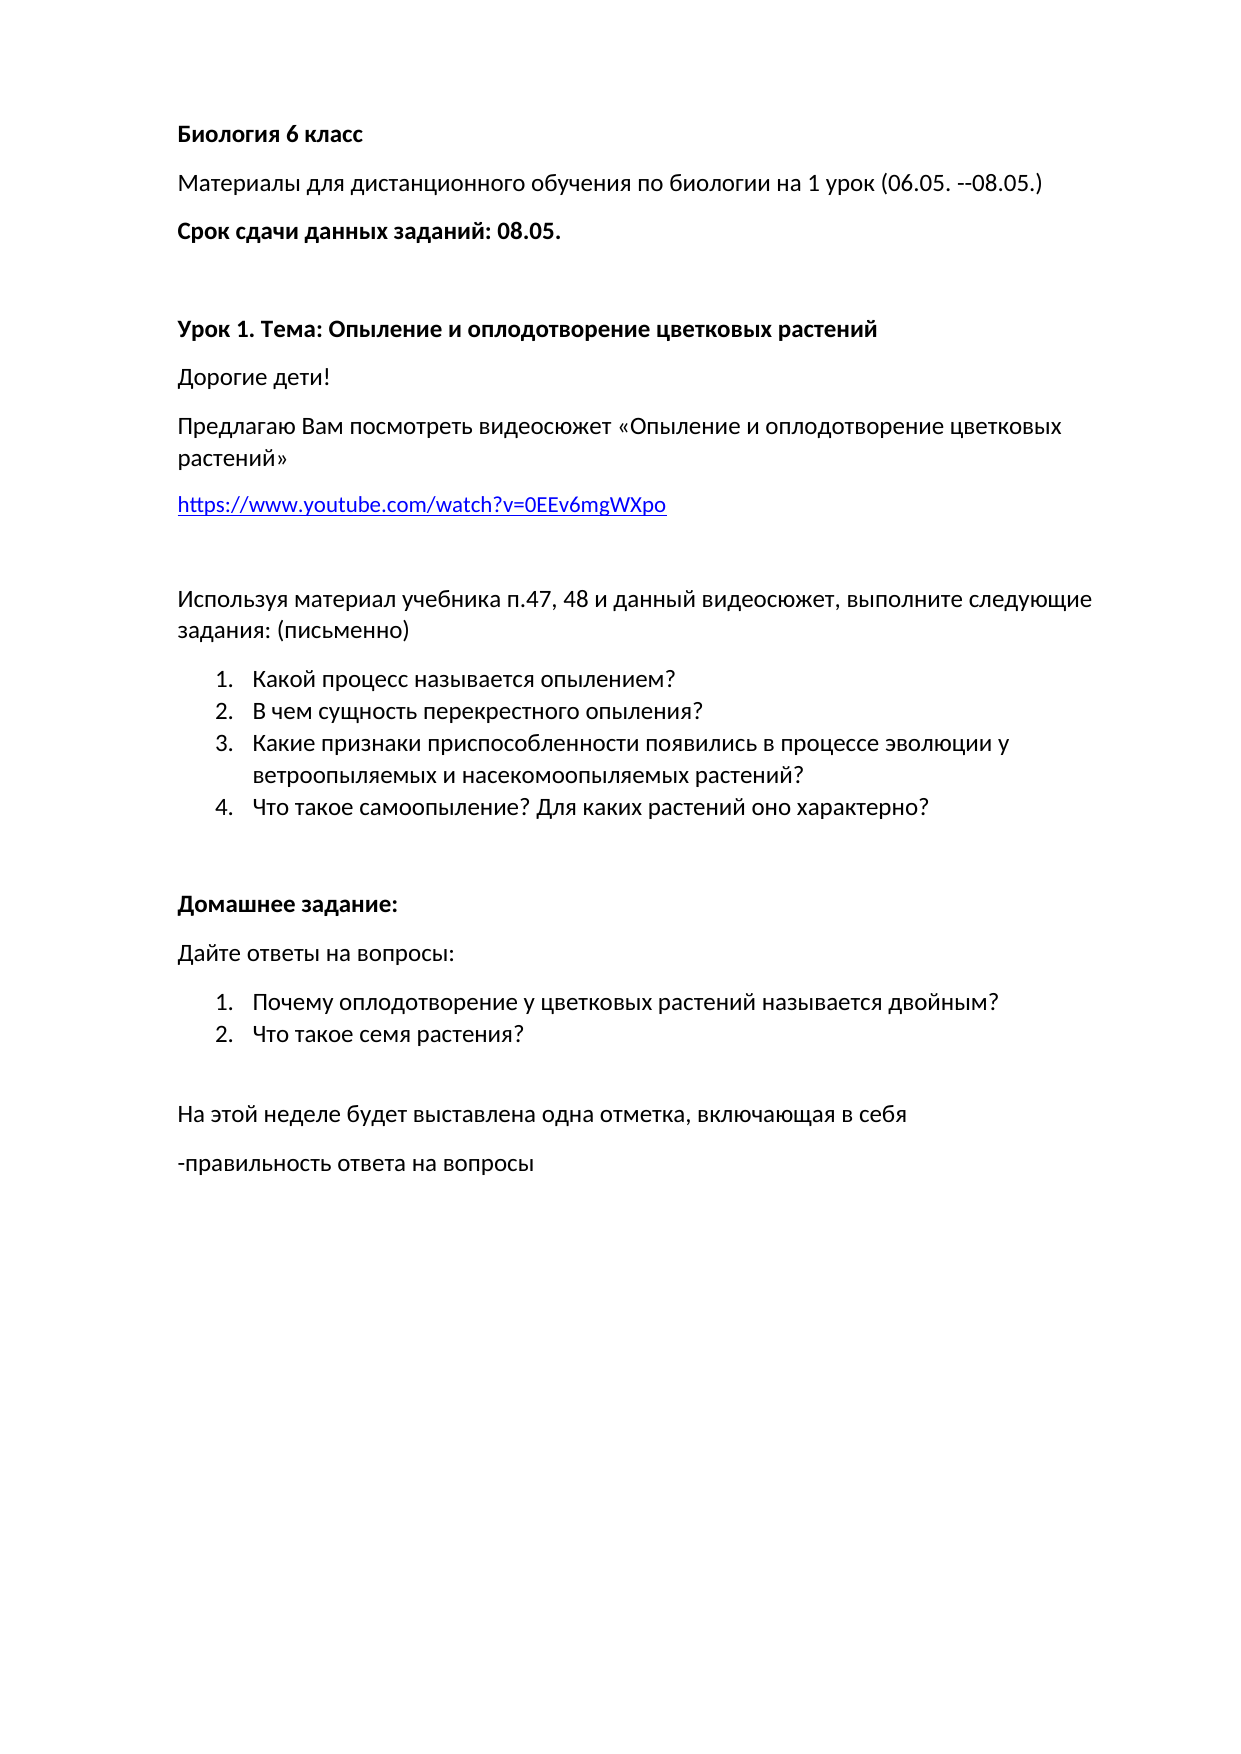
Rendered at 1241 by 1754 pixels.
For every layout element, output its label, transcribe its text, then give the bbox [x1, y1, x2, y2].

text Материалы для дистанционного обучения по биологии на 1 урок (06.05. --08.05.) [177, 167, 1152, 197]
text Домашнее задание: [177, 888, 1152, 919]
text https://www.youtube.com/watch?v=0EEv6mgWXpo [177, 491, 1152, 519]
text Срок сдачи данных заданий: 08.05. [177, 215, 1152, 246]
list Какой процесс называется опылением? [215, 663, 1152, 694]
list Какие признаки приспособленности появились в процессе эволюции у ветроопыляемых и насекомоопыляемых растений? [215, 727, 1152, 790]
text Биология 6 класс [177, 118, 1152, 149]
text На этой неделе будет выставлена одна отметка, включающая в себя [177, 1098, 1152, 1129]
list Что такое самоопыление? Для каких растений оно характерно? [215, 791, 1152, 822]
text Дорогие дети! [177, 361, 1152, 392]
list Почему оплодотворение у цветковых растений называется двойным? [215, 986, 1152, 1016]
text Предлагаю Вам посмотреть видеосюжет «Опыление и оплодотворение цветковых растений» [177, 410, 1152, 472]
text Дайте ответы на вопросы: [177, 937, 1152, 968]
list Что такое семя растения? [215, 1018, 1152, 1048]
text Используя материал учебника п.47, 48 и данный видеосюжет, выполните следующие задания: (письменно) [177, 583, 1152, 645]
list В чем сущность перекрестного опыления? [215, 695, 1152, 726]
text Урок 1. Тема: Опыление и оплодотворение цветковых растений [177, 313, 1152, 343]
text -правильность ответа на вопросы [177, 1147, 1152, 1178]
